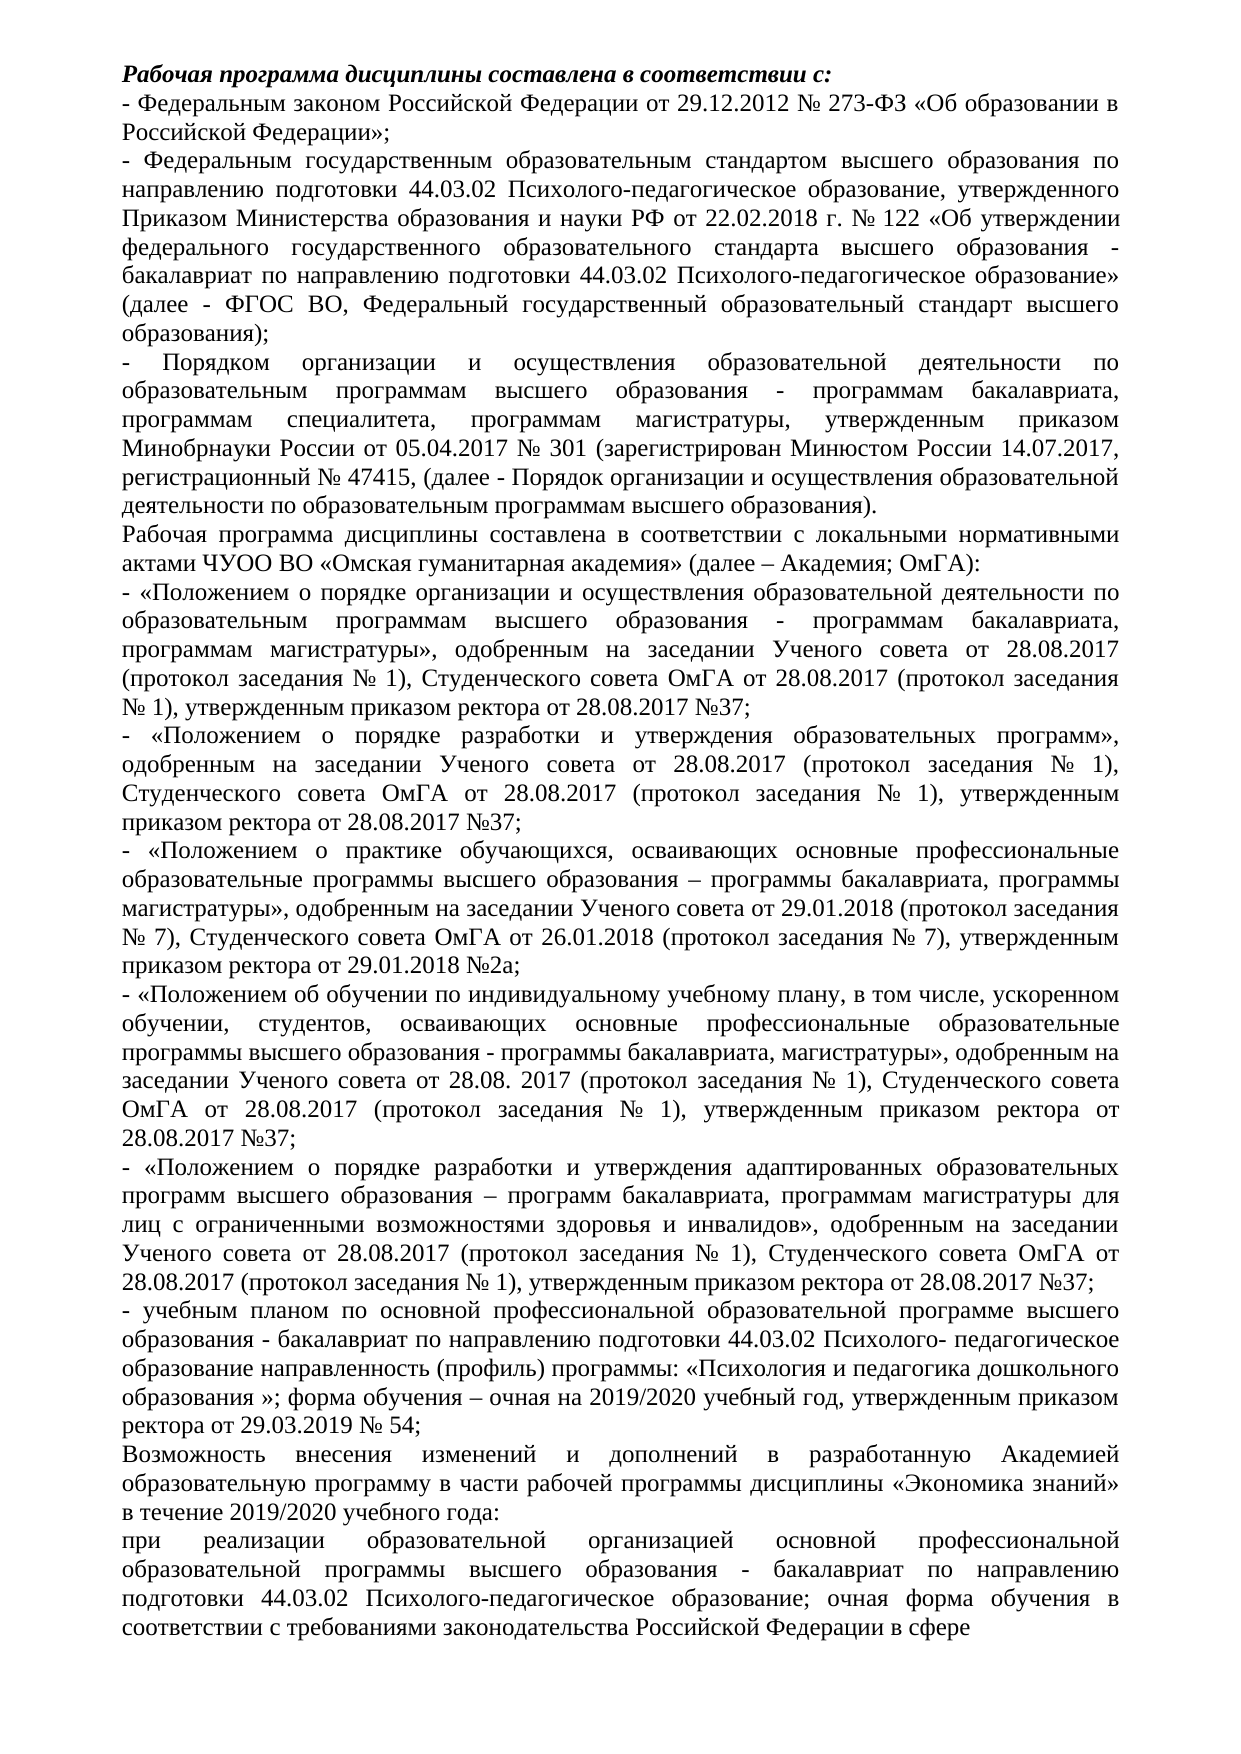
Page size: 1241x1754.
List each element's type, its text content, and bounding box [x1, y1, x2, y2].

table_cell - Федеральным законом Российской Федерации от 29.12.2012 № 273-ФЗ «Об образовании в Российской Федерации»; - Федеральным государственным образовательным стандартом высшего образования по направлению подготовки 44.03.02 Психолого-педагогическое образование, утвержденного Приказом Министерства образования и науки РФ от 22.02.2018 г. № 122 «Об утверждении федерального государственного образовательного стандарта высшего образования - бакалавриат по направлению подготовки 44.03.02 Психолого-педагогическое образование» (далее - ФГОС ВО, Федеральный государственный образовательный стандарт высшего образования); - Порядком организации и осуществления образовательной деятельности по образовательным программам высшего образования - программам бакалавриата, программам специалитета, программам магистратуры, утвержденным приказом Минобрнауки России от 05.04.2017 № 301 (зарегистрирован Минюстом России 14.07.2017, регистрационный № 47415, (далее - Порядок организации и осуществления образовательной деятельности по образовательным программам высшего образования). Рабочая программа дисциплины составлена в соответствии с локальными нормативными актами ЧУОО ВО «Омская гуманитарная академия» (далее – Академия; ОмГА): - «Положением о порядке организации и осуществления образовательной деятельности по образовательным программам высшего образования - программам бакалавриата, программам магистратуры», одобренным на заседании Ученого совета от 28.08.2017 (протокол заседания № 1), Студенческого совета ОмГА от 28.08.2017 (протокол заседания № 1), утвержденным приказом ректора от 28.08.2017 №37; - «Положением о порядке разработки и утверждения образовательных программ», одобренным на заседании Ученого совета от 28.08.2017 (протокол заседания № 1), Студенческого совета ОмГА от 28.08.2017 (протокол заседания № 1), утвержденным приказом ректора от 28.08.2017 №37; - «Положением о практике обучающихся, осваивающих основные профессиональные образовательные программы высшего образования – программы бакалавриата, программы магистратуры», одобренным на заседании Ученого совета от 29.01.2018 (протокол заседания № 7), Студенческого совета ОмГА от 26.01.2018 (протокол заседания № 7), утвержденным приказом ректора от 29.01.2018 №2а; - «Положением об обучении по индивидуальному учебному плану, в том числе, ускоренном обучении, студентов, осваивающих основные профессиональные образовательные программы высшего образования - программы бакалавриата, магистратуры», одобренным на заседании Ученого совета от 28.08. 2017 (протокол заседания № 1), Студенческого совета ОмГА от 28.08.2017 (протокол заседания № 1), утвержденным приказом ректора от 28.08.2017 №37; - «Положением о порядке разработки и утверждения адаптированных образовательных программ высшего образования – программ бакалавриата, программам магистратуры для лиц с ограниченными возможностями здоровья и инвалидов», одобренным на заседании Ученого совета от 28.08.2017 (протокол заседания № 1), Студенческого совета ОмГА от 28.08.2017 (протокол заседания № 1), утвержденным приказом ректора от 28.08.2017 №37; - учебным планом по основной профессиональной образовательной программе высшего образования - бакалавриат по направлению подготовки 44.03.02 Психолого- педагогическое образование направленность (профиль) программы: «Психология и педагогика дошкольного образования »; форма обучения – очная на 2019/2020 учебный год, утвержденным приказом ректора от 29.03.2019 № 54; Возможность внесения изменений и дополнений в разработанную Академией образовательную программу в части рабочей программы дисциплины «Экономика знаний» в течение 2019/2020 учебного года: при реализации образовательной организацией основной профессиональной образовательной программы высшего образования - бакалавриат по направлению подготовки 44.03.02 Психолого-педагогическое образование; очная форма обучения в соответствии с требованиями законодательства Российской Федерации в сфере [118, 88, 1124, 1662]
table_header Рабочая программа дисциплины составлена в соответствии с: [118, 59, 1124, 88]
